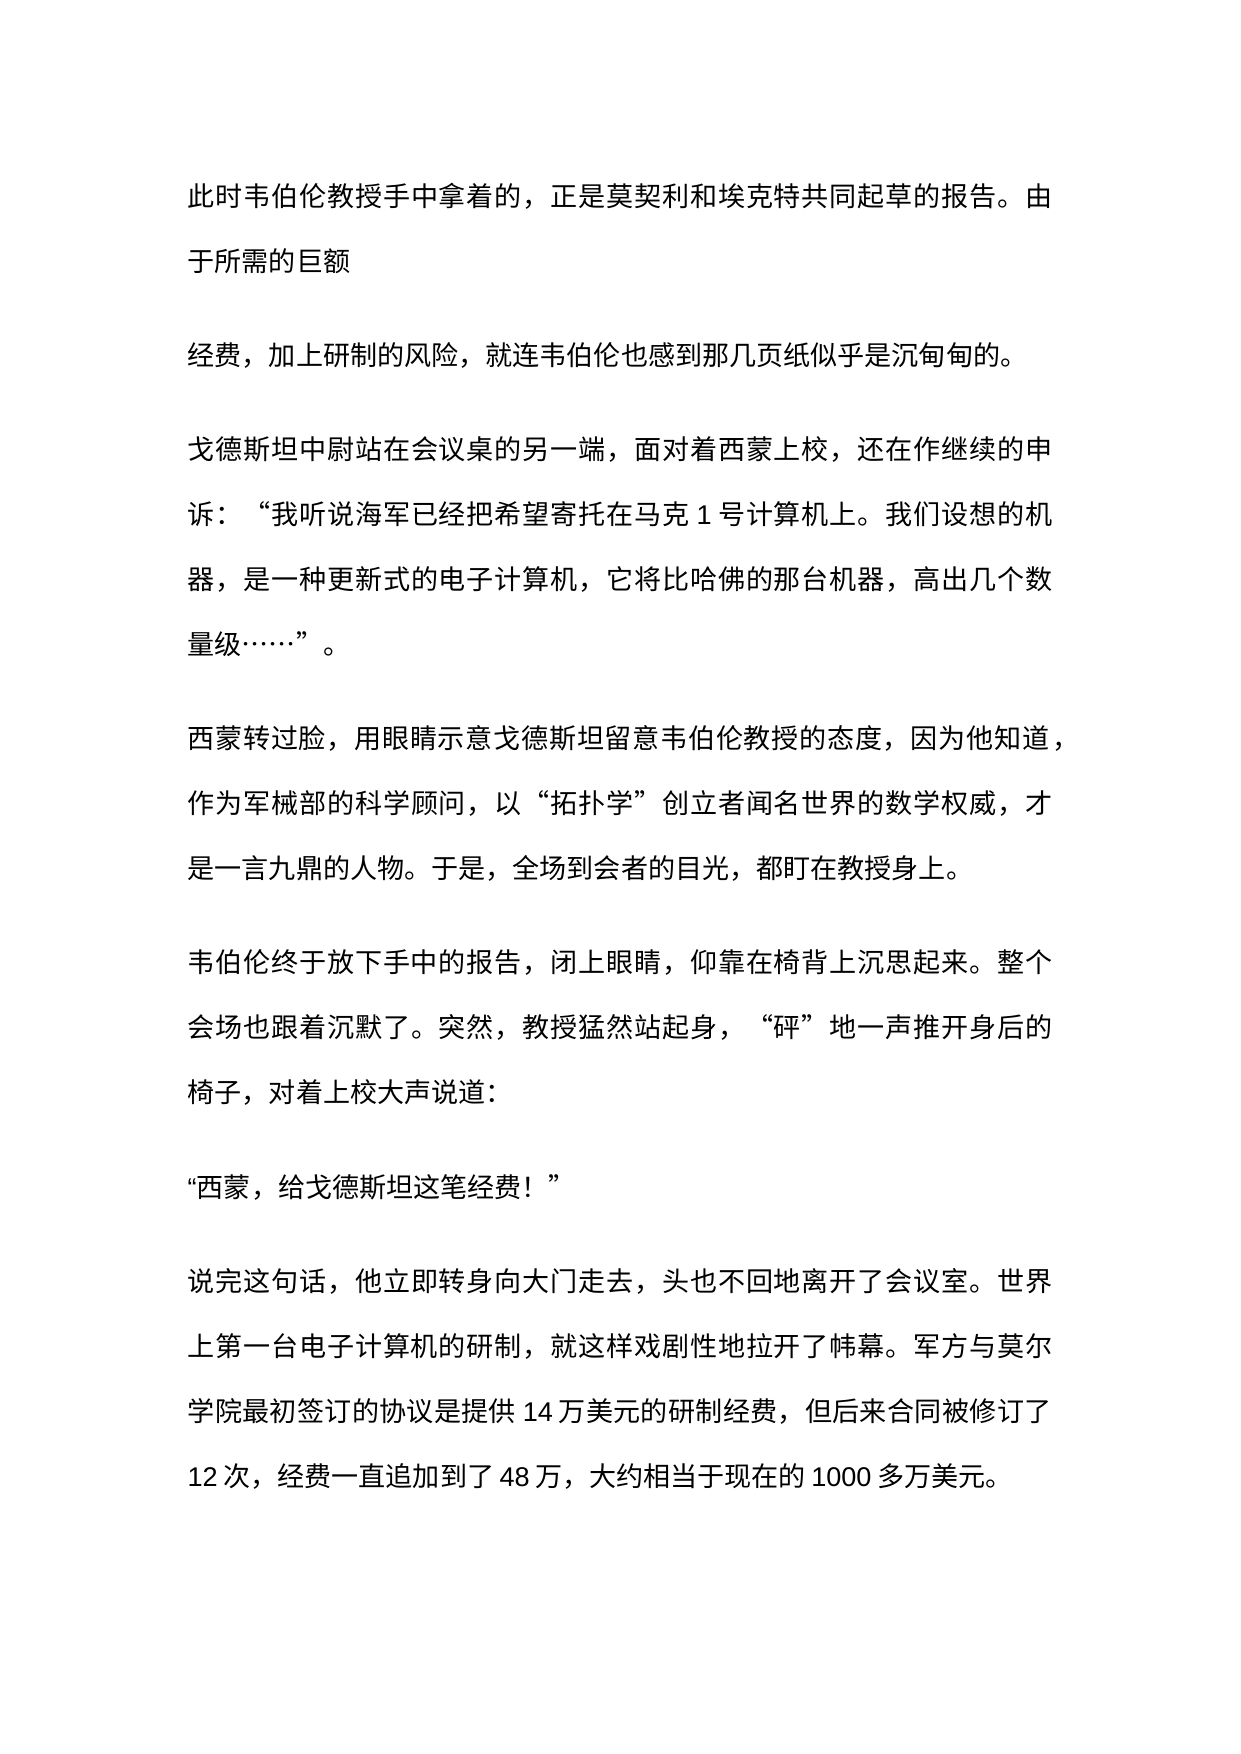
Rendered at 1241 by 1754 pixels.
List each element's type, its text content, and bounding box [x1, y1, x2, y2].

text 经费，加上研制的风险，就连韦伯伦也感到那几页纸似乎是沉甸甸的。 [187, 321, 1053, 386]
text 西蒙转过脸，用眼睛示意戈德斯坦留意韦伯伦教授的态度，因为他知道，作为军械部的科学顾问，以“拓扑学”创立者闻名世界的数学权威，才是一言九鼎的人物。于是，全场到会者的目光，都盯在教授身上。 [187, 704, 1053, 899]
text “西蒙，给戈德斯坦这笔经费！” [187, 1153, 1053, 1218]
text 说完这句话，他立即转身向大门走去，头也不回地离开了会议室。世界上第一台电子计算机的研制，就这样戏剧性地拉开了帏幕。军方与莫尔学院最初签订的协议是提供14万美元的研制经费，但后来合同被修订了12次，经费一直追加到了48万，大约相当于现在的1000多万美元。 [187, 1247, 1053, 1507]
text 戈德斯坦中尉站在会议桌的另一端，面对着西蒙上校，还在作继续的申诉：“我听说海军已经把希望寄托在马克1号计算机上。我们设想的机器，是一种更新式的电子计算机，它将比哈佛的那台机器，高出几个数量级……”。 [187, 415, 1053, 675]
text 韦伯伦终于放下手中的报告，闭上眼睛，仰靠在椅背上沉思起来。整个会场也跟着沉默了。突然，教授猛然站起身，“砰”地一声推开身后的椅子，对着上校大声说道： [187, 929, 1053, 1124]
text 此时韦伯伦教授手中拿着的，正是莫契利和埃克特共同起草的报告。由于所需的巨额 [187, 162, 1053, 292]
